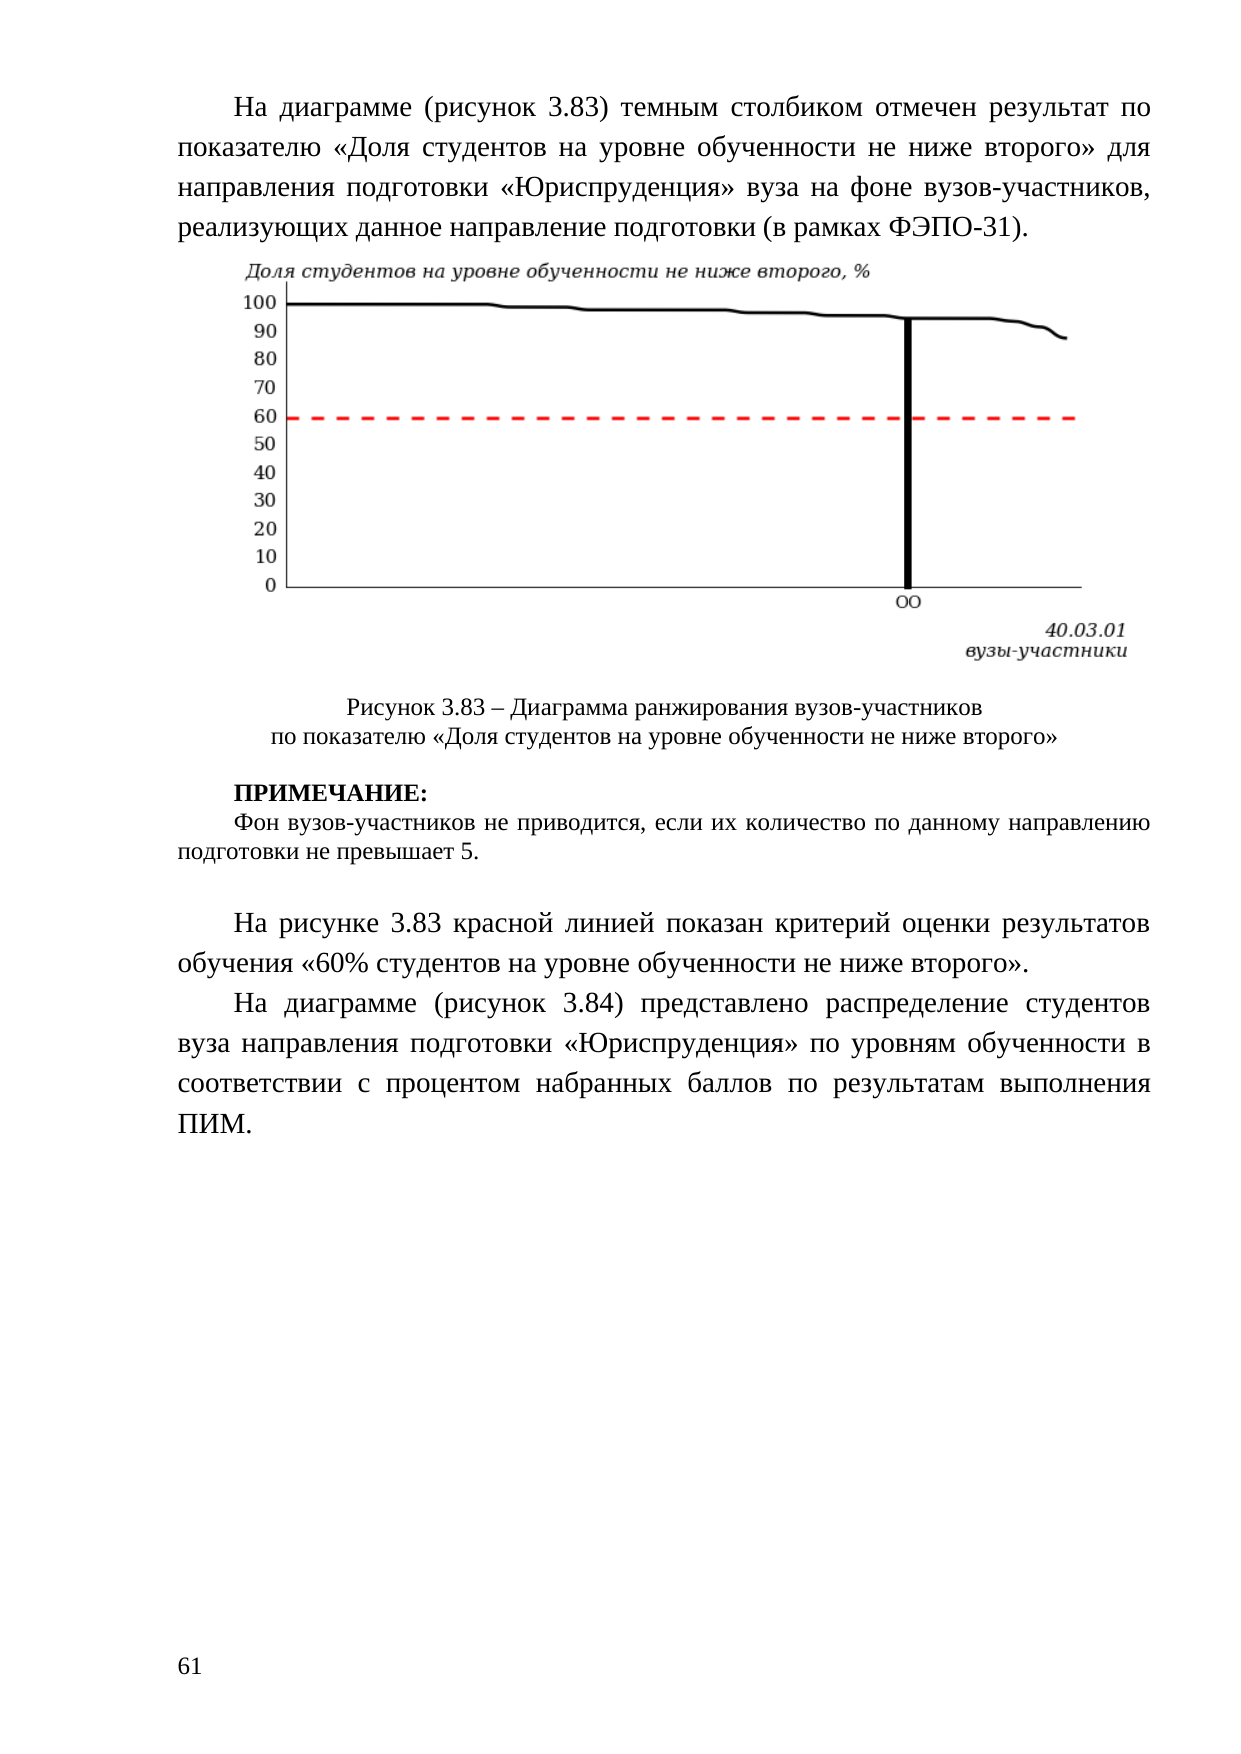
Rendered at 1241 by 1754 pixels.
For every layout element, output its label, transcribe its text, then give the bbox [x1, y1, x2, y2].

text На диаграмме (рисунок 3.83) темным столбиком отмечен результат по показателю «Доля студентов на уровне обученности не ниже второго» для направления подготовки «Юриспруденция» вуза на фоне вузов-участников, реализующих данное направление подготовки (в рамках ФЭПО-31). [177, 89, 1152, 243]
picture [191, 249, 1137, 692]
text На диаграмме (рисунок 3.84) представлено распределение студентов вуза направления подготовки «Юриспруденция» по уровням обученности в соответствии с процентом набранных баллов по результатам выполнения ПИМ. [177, 985, 1152, 1139]
text Фон вузов-участников не приводится, если их количество по данному направлению подготовки не превышает 5. [177, 807, 1152, 864]
text ПРИМЕЧАНИЕ: [177, 778, 1152, 807]
text На рисунке 3.83 красной линией показан критерий оценки результатов обучения «60% студентов на уровне обученности не ниже второго». [177, 905, 1152, 978]
